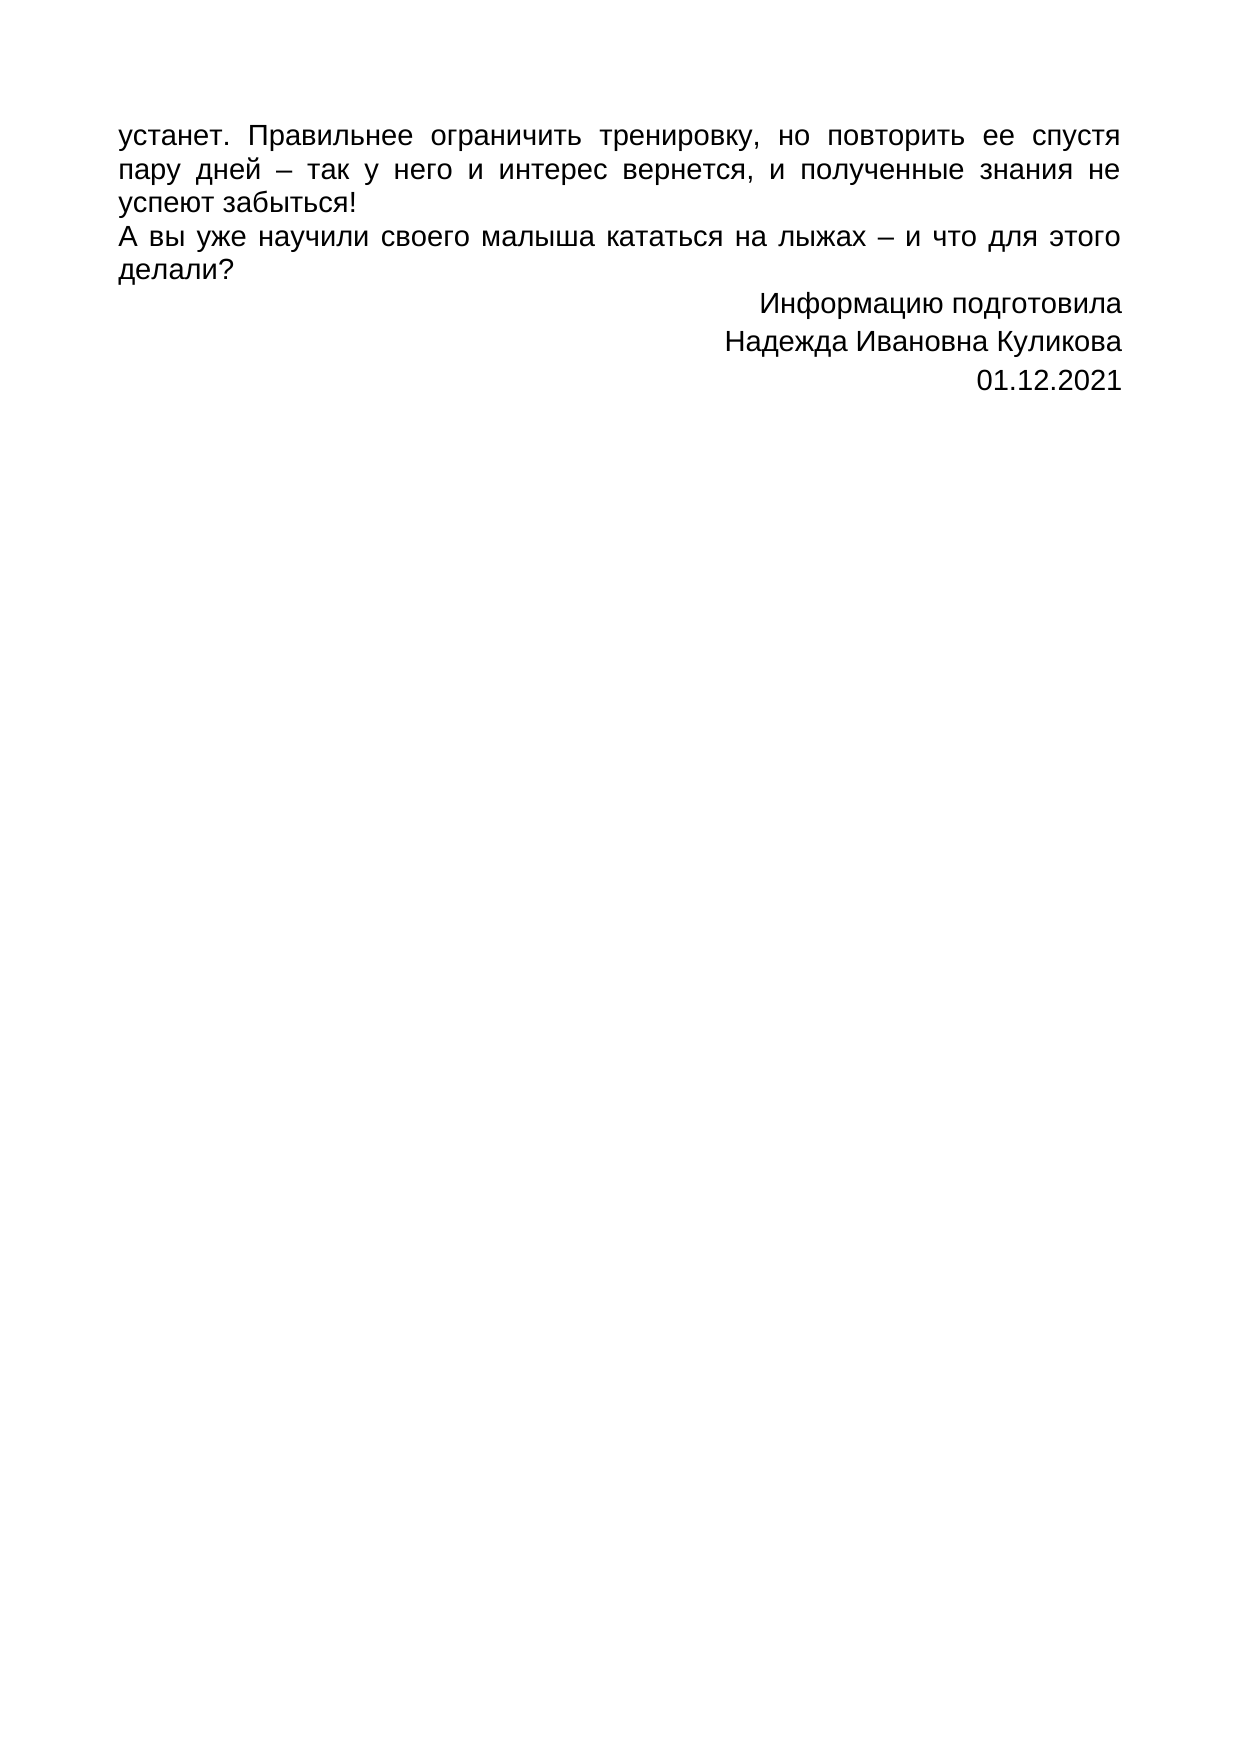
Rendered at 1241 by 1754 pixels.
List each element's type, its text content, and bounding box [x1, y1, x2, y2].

text 01.12.2021 [118, 363, 1122, 396]
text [118, 118, 1122, 219]
text А вы уже научили своего малыша кататься на лыжах – и что для этого делали? [118, 219, 1122, 286]
text Информацию подготовила [118, 286, 1122, 319]
text Надежда Ивановна Куликова [118, 324, 1122, 358]
